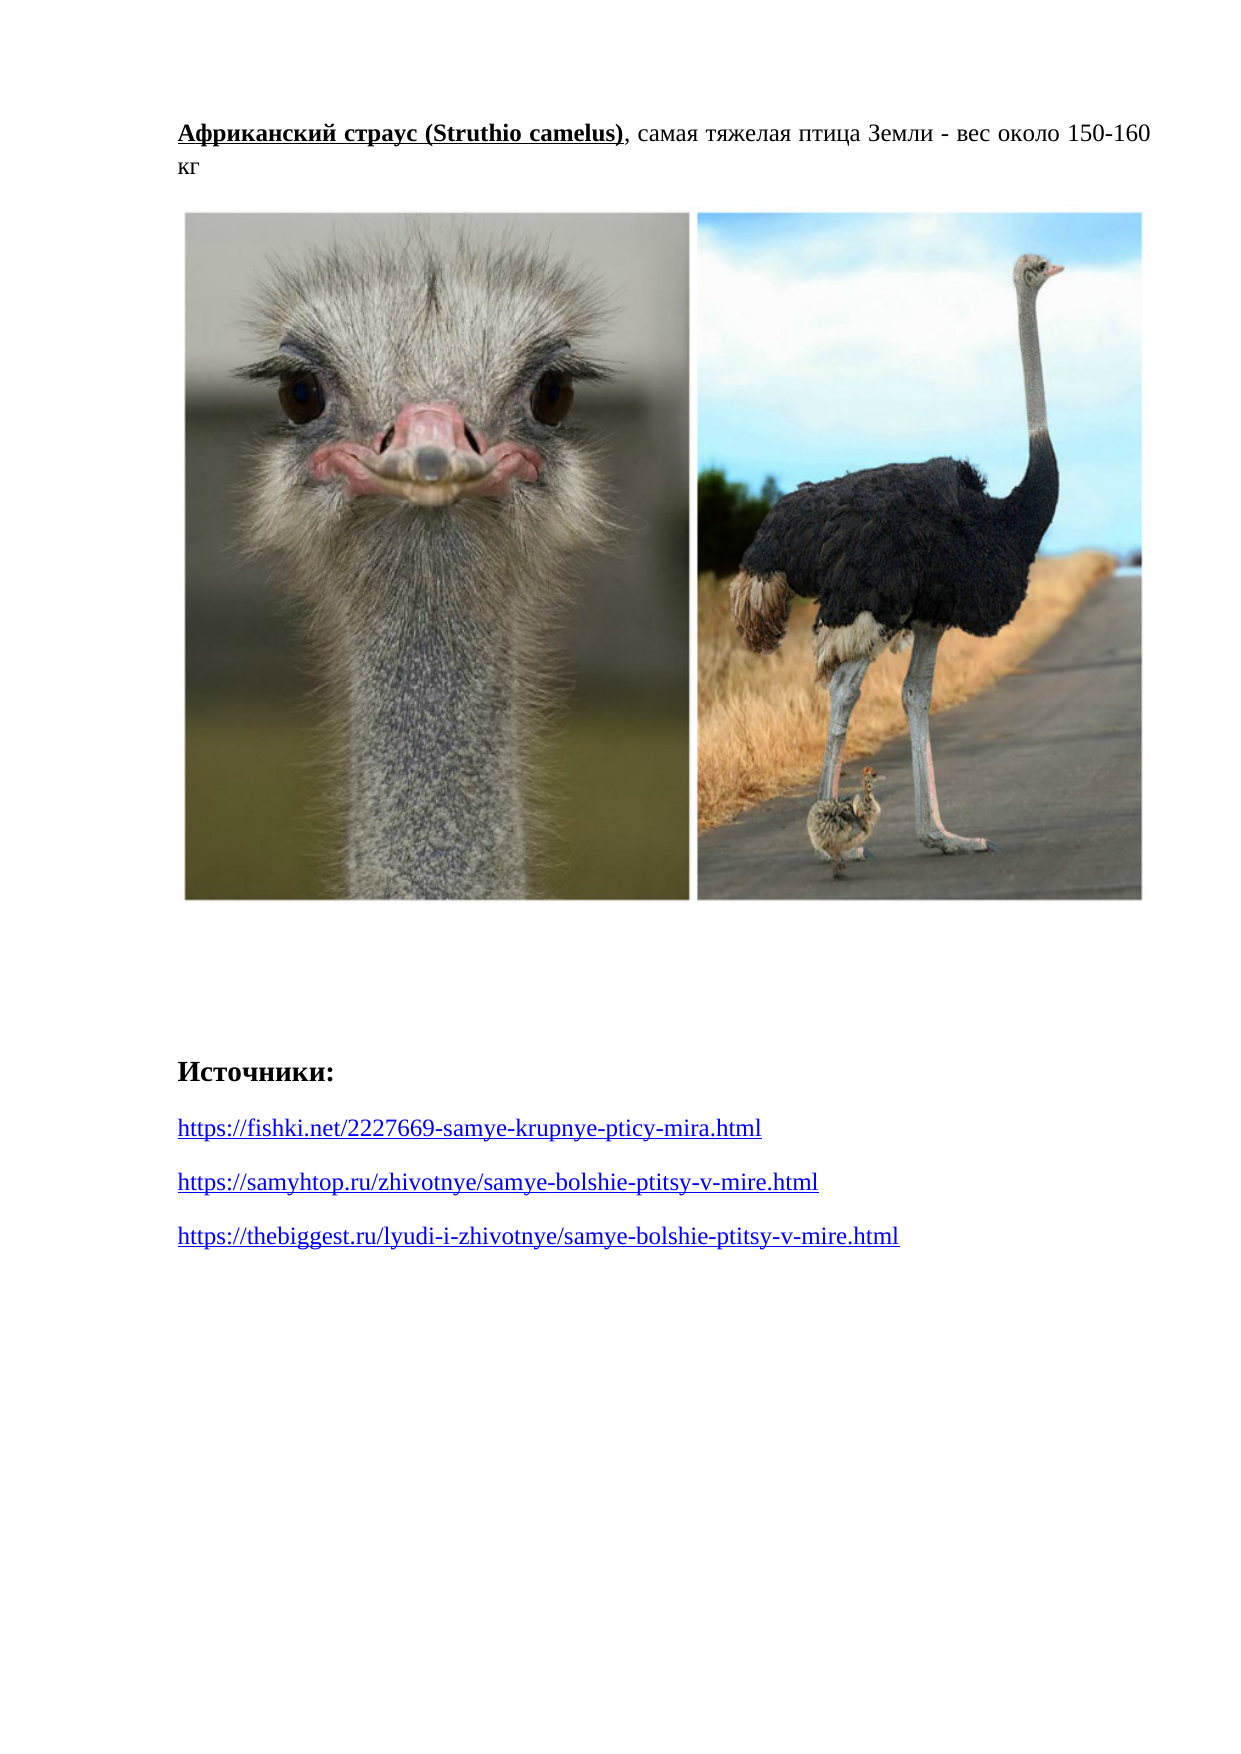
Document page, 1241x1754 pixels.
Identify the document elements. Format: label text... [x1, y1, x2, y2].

text https://fishki.net/2227669-samye-krupnye-pticy-mira.html [177, 1113, 1152, 1142]
text Источники: [177, 987, 1152, 1087]
text https://samyhtop.ru/zhivotnye/samye-bolshie-ptitsy-v-mire.html [177, 1167, 1152, 1196]
text Африканский страус (Struthio camelus), самая тяжелая птица Земли - вес около 150-160 кг [177, 118, 1152, 180]
text https://thebiggest.ru/lyudi-i-zhivotnye/samye-bolshie-ptitsy-v-mire.html [177, 1221, 1152, 1249]
picture [177, 205, 1149, 909]
